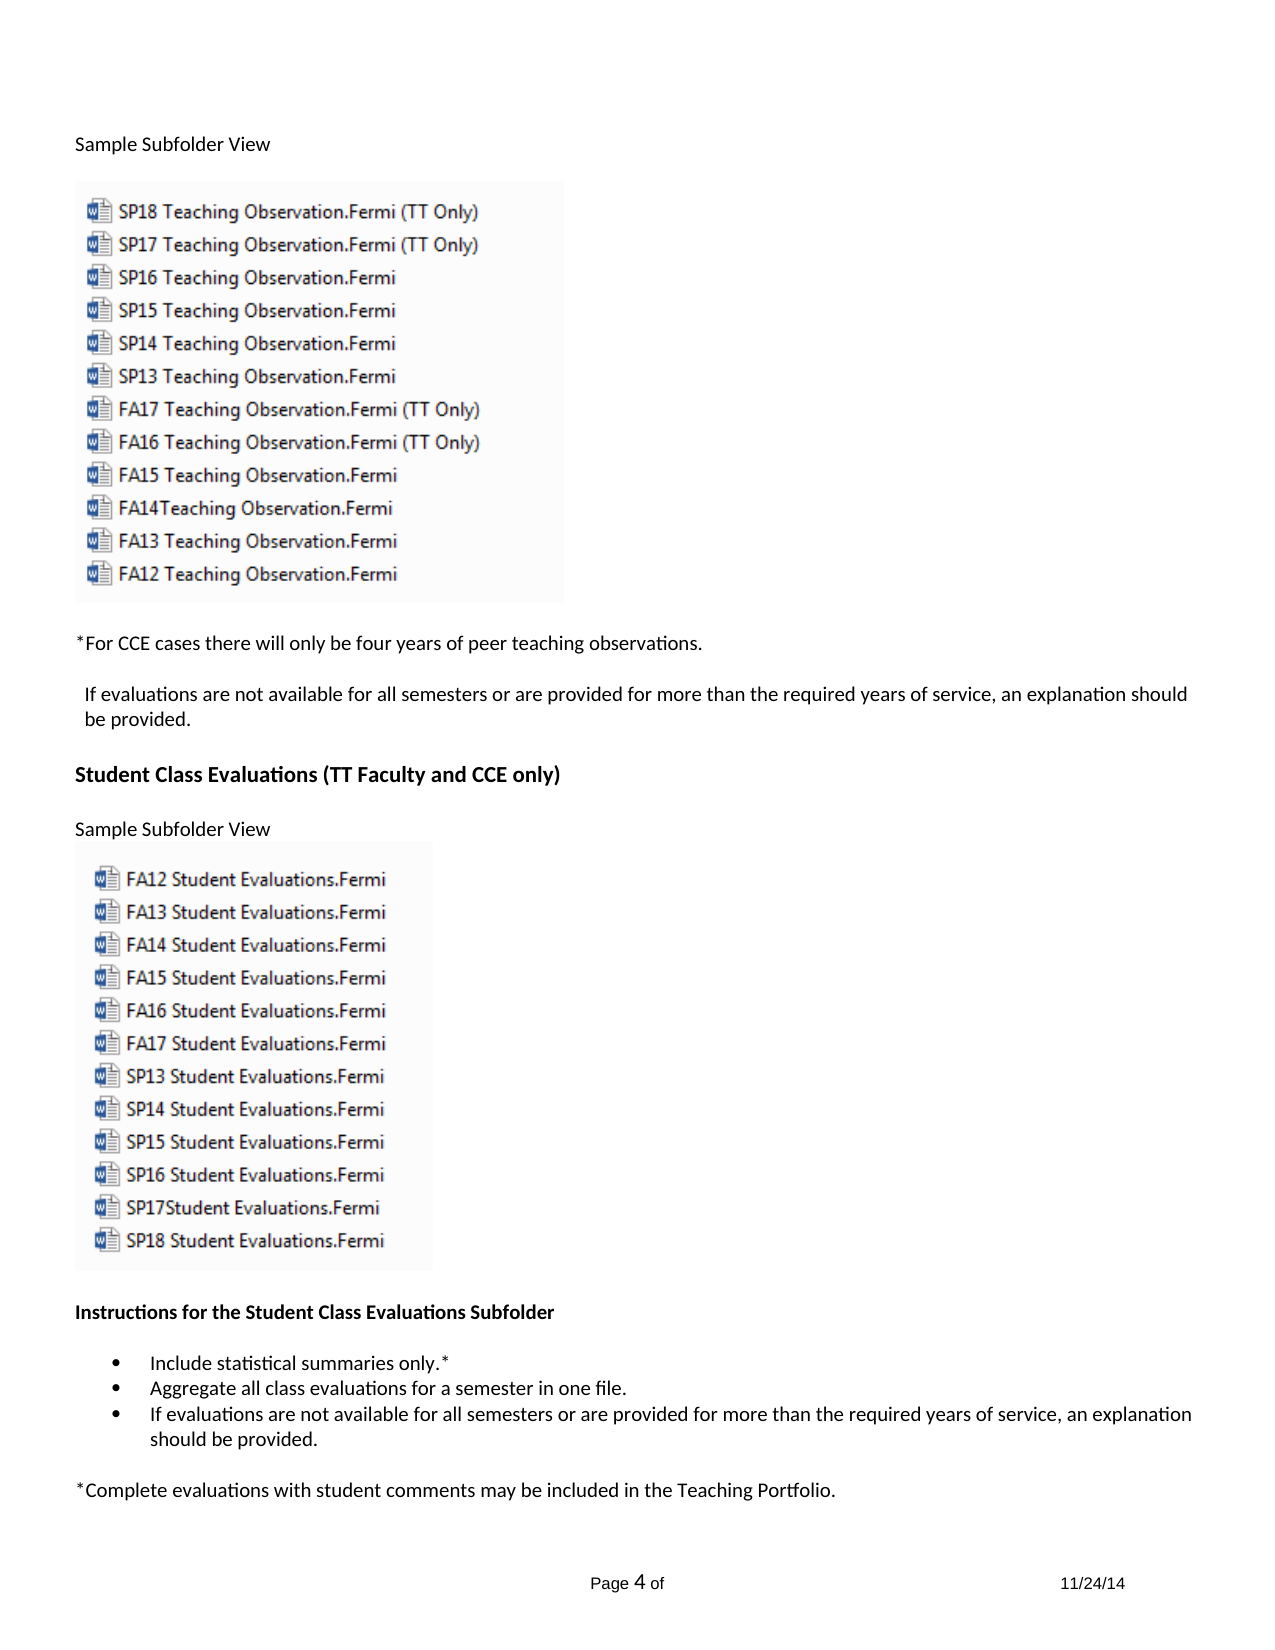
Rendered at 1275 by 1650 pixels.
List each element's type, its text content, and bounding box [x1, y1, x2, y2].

list If evaluations are not available for all semesters or are provided for more than the required years of service, an explanation should be provided. [112, 1401, 1200, 1452]
list Include statistical summaries only.* [112, 1350, 1200, 1375]
text Sample Subfolder View [75, 131, 1200, 156]
list Aggregate all class evaluations for a semester in one file. [112, 1375, 1200, 1401]
list If evaluations are not available for all semesters or are provided for more than the required years of service, an explanation should be provided. [84, 681, 1200, 732]
text Student Class Evaluations (TT Faculty and CCE only) [75, 760, 1200, 788]
text *Complete evaluations with student comments may be included in the Teaching Portfolio. [75, 1477, 1200, 1502]
text Sample Subfolder View [75, 816, 1200, 841]
text Instructions for the Student Class Evaluations Subfolder [75, 1299, 1200, 1324]
picture [75, 181, 564, 603]
picture [75, 841, 433, 1271]
text *For CCE cases there will only be four years of peer teaching observations. [75, 630, 1200, 656]
